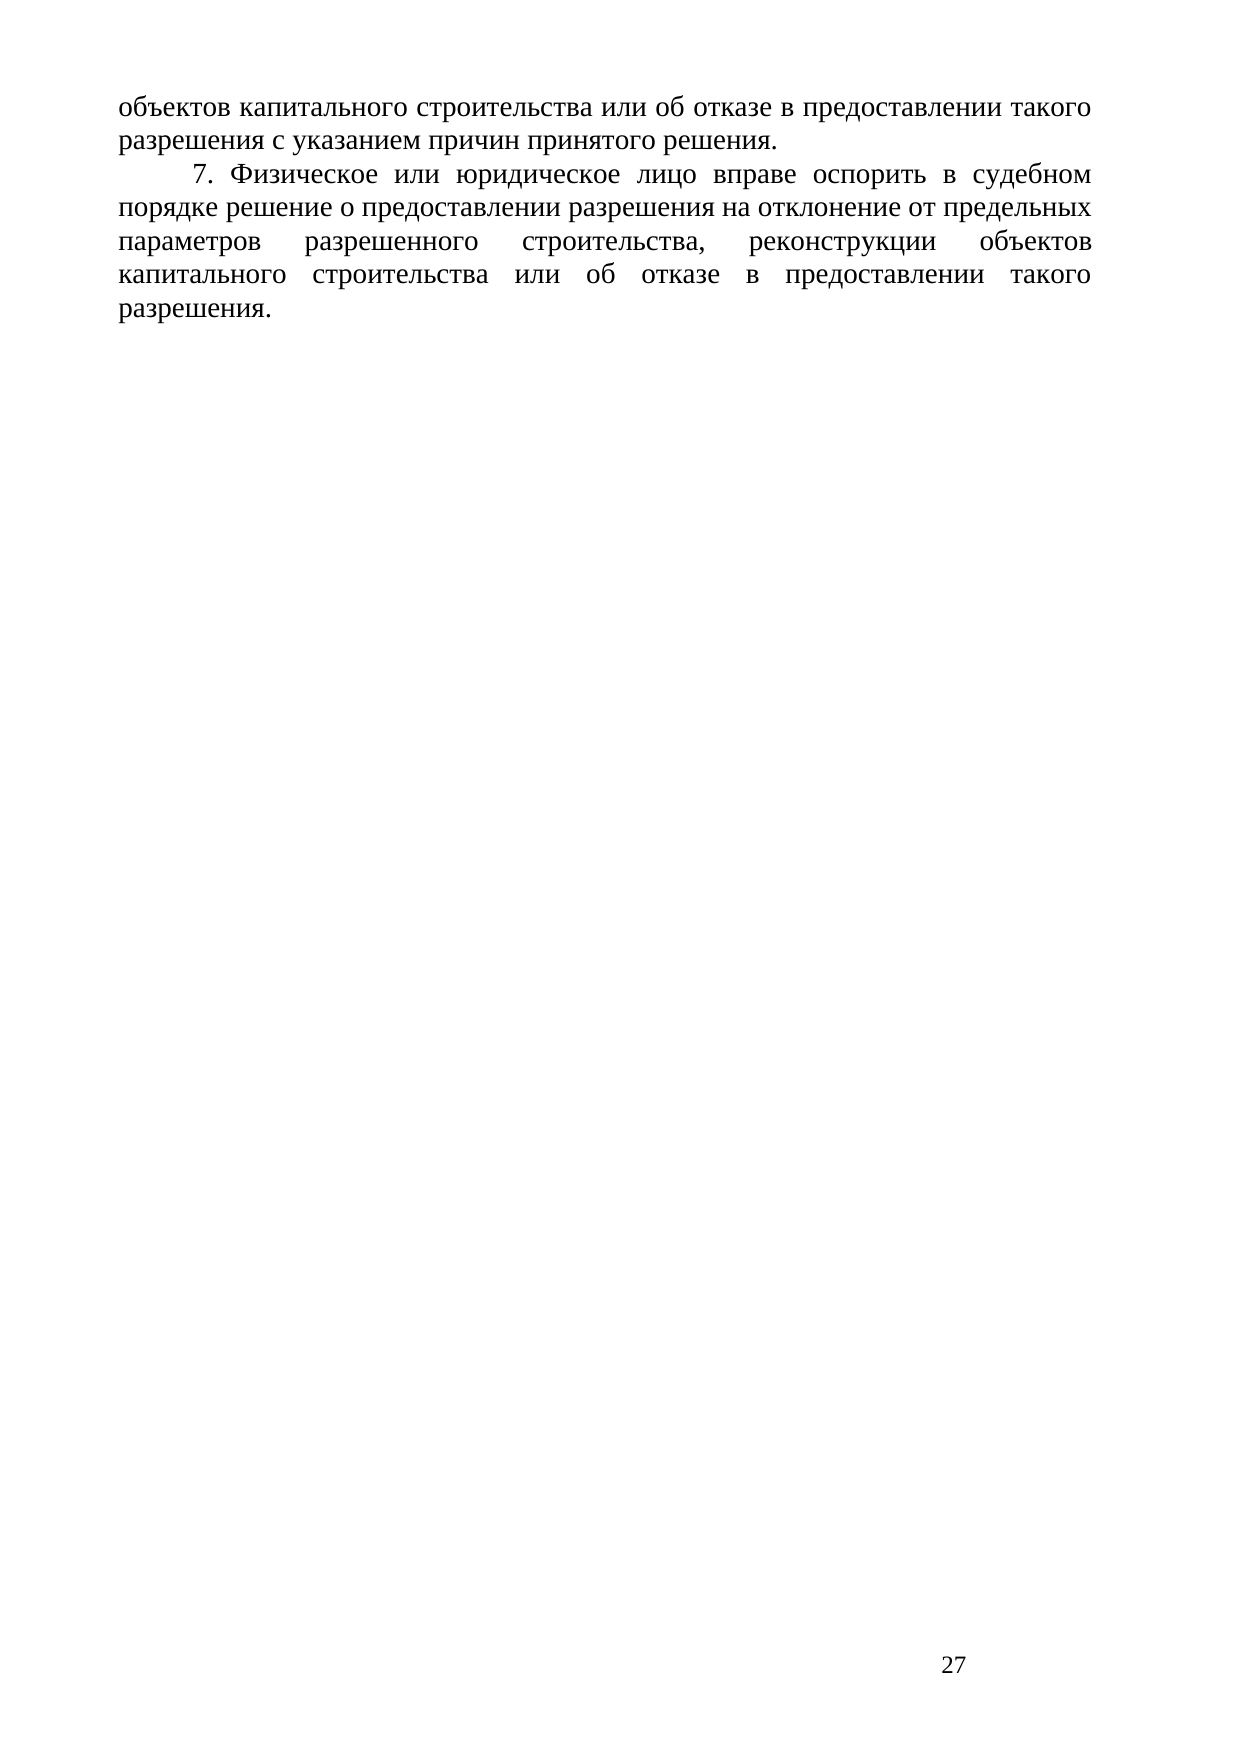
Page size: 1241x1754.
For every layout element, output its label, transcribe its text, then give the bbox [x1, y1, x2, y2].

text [118, 89, 1093, 156]
text 7. Физическое или юридическое лицо вправе оспорить в судебном порядке решение о предоставлении разрешения на отклонение от предельных параметров разрешенного строительства, реконструкции объектов капитального строительства или об отказе в предоставлении такого разрешения. [118, 156, 1093, 323]
